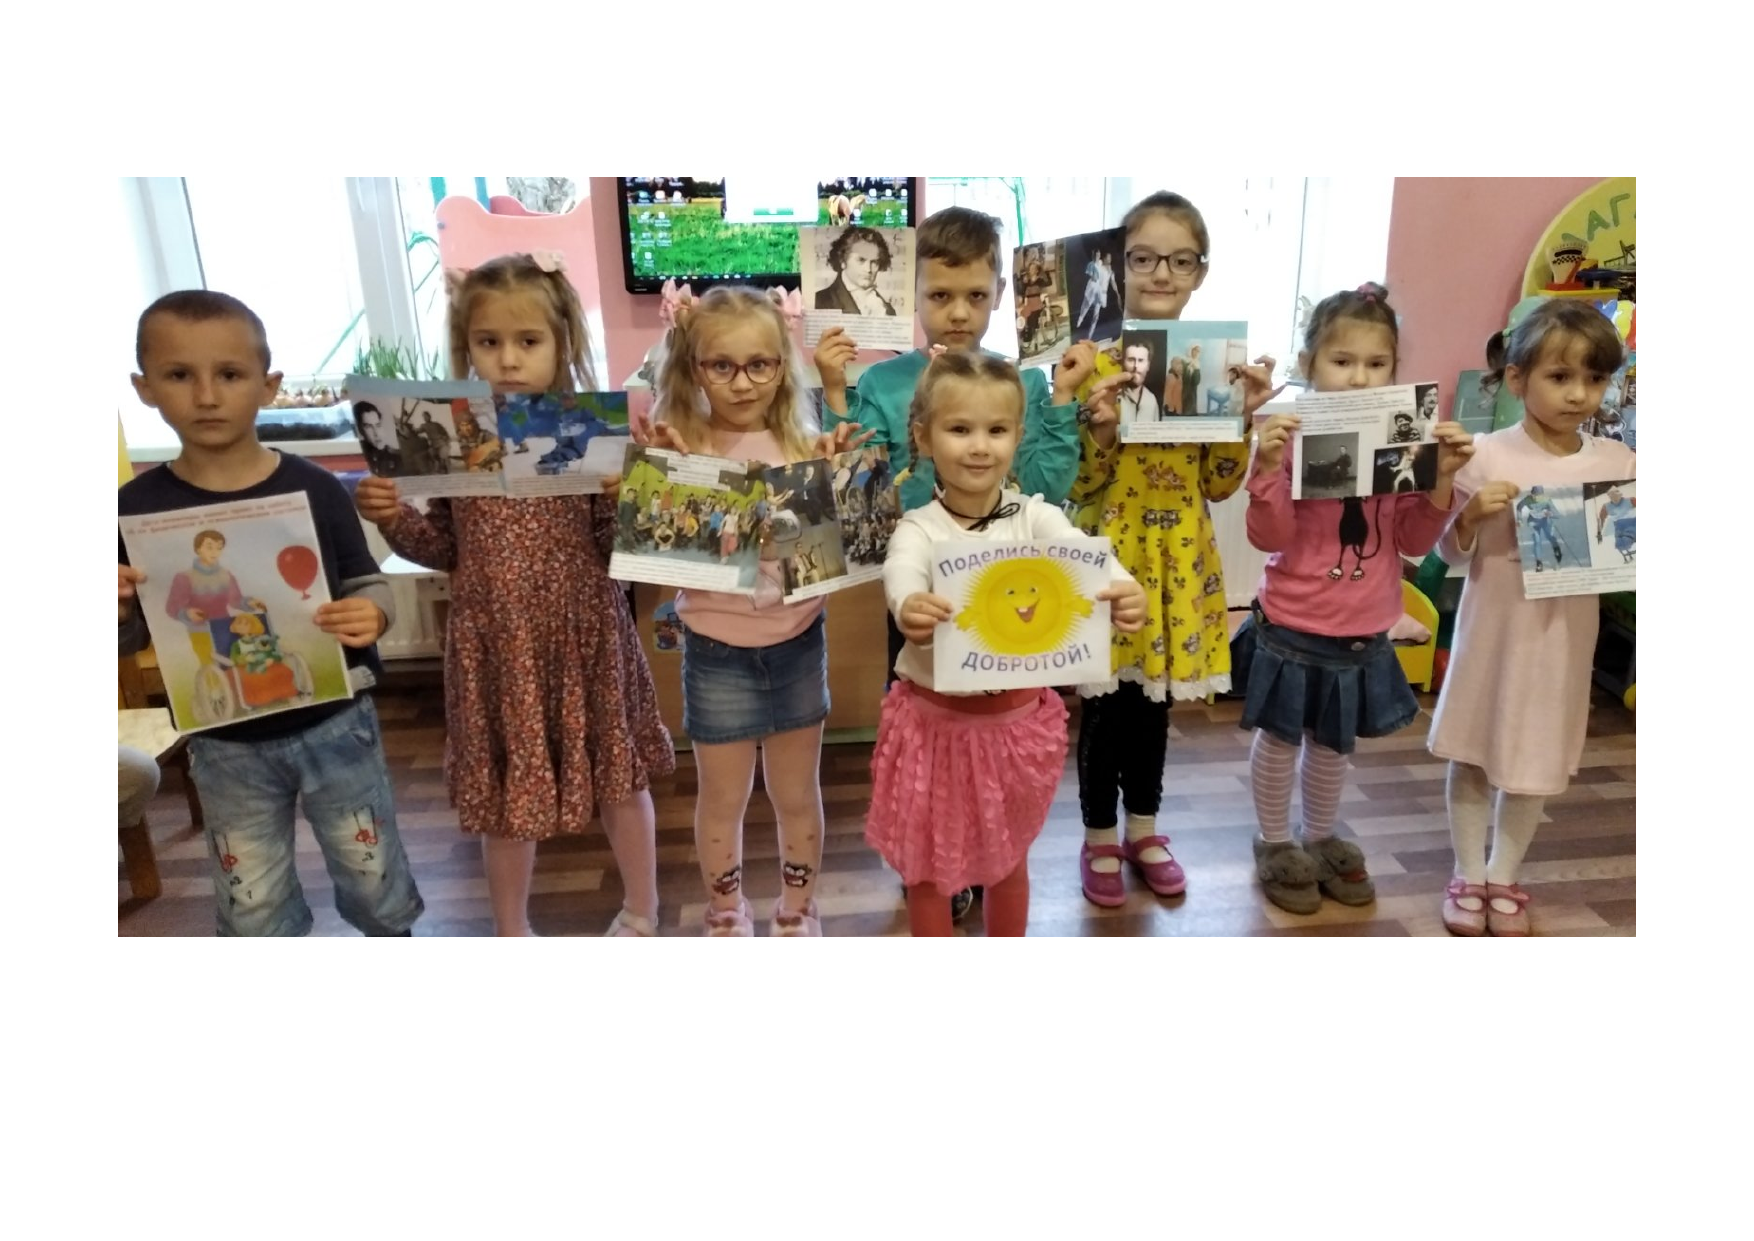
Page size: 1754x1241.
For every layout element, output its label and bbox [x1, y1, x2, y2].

picture [118, 177, 1636, 937]
